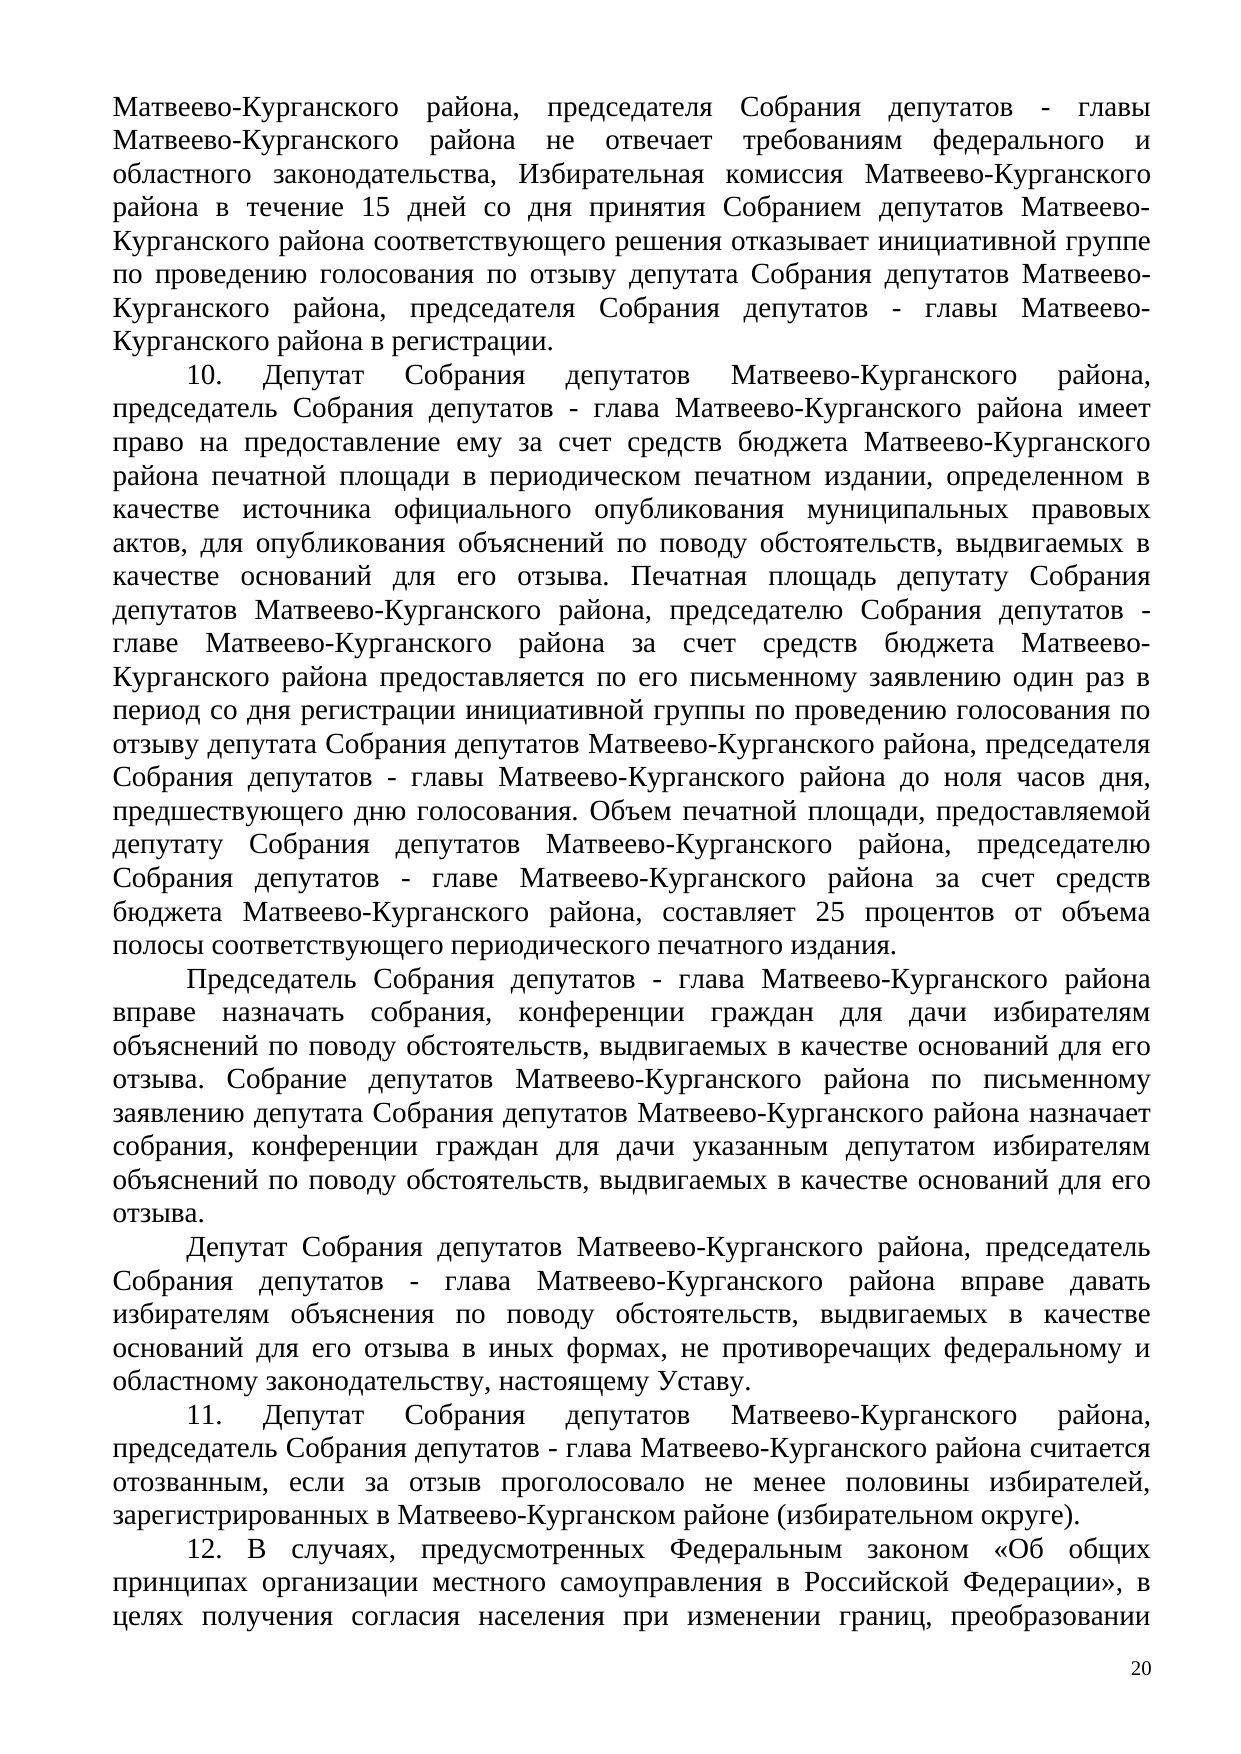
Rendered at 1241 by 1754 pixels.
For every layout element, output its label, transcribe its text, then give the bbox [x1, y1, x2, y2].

text Председатель Собрания депутатов - глава Матвеево-Курганского района вправе назначать собрания, конференции граждан для дачи избирателям объяснений по поводу обстоятельств, выдвигаемых в качестве оснований для его отзыва. Собрание депутатов Матвеево-Курганского района по письменному заявлению депутата Собрания депутатов Матвеево-Курганского района назначает собрания, конференции граждан для дачи указанным депутатом избирателям объяснений по поводу обстоятельств, выдвигаемых в качестве оснований для его отзыва. [112, 961, 1152, 1229]
text 11. Депутат Собрания депутатов Матвеево-Курганского района, председатель Собрания депутатов - глава Матвеево-Курганского района считается отозванным, если за отзыв проголосовало не менее половины избирателей, зарегистрированных в Матвеево-Курганском районе (избирательном округе). [112, 1397, 1152, 1531]
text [112, 1531, 1152, 1632]
text Депутат Собрания депутатов Матвеево-Курганского района, председатель Собрания депутатов - глава Матвеево-Курганского района вправе давать избирателям объяснения по поводу обстоятельств, выдвигаемых в качестве оснований для его отзыва в иных формах, не противоречащих федеральному и областному законодательству, настоящему Уставу. [112, 1229, 1152, 1397]
text 10. Депутат Собрания депутатов Матвеево-Курганского района, председатель Собрания депутатов - глава Матвеево-Курганского района имеет право на предоставление ему за счет средств бюджета Матвеево-Курганского района печатной площади в периодическом печатном издании, определенном в качестве источника официального опубликования муниципальных правовых актов, для опубликования объяснений по поводу обстоятельств, выдвигаемых в качестве оснований для его отзыва. Печатная площадь депутату Собрания депутатов Матвеево-Курганского района, председателю Собрания депутатов - главе Матвеево-Курганского района за счет средств бюджета Матвеево-Курганского района предоставляется по его письменному заявлению один раз в период со дня регистрации инициативной группы по проведению голосования по отзыву депутата Собрания депутатов Матвеево-Курганского района, председателя Собрания депутатов - главы Матвеево-Курганского района до ноля часов дня, предшествующего дню голосования. Объем печатной площади, предоставляемой депутату Собрания депутатов Матвеево-Курганского района, председателю Собрания депутатов - главе Матвеево-Курганского района за счет средств бюджета Матвеево-Курганского района, составляет 25 процентов от объема полосы соответствующего периодического печатного издания. [112, 357, 1152, 961]
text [112, 89, 1152, 357]
